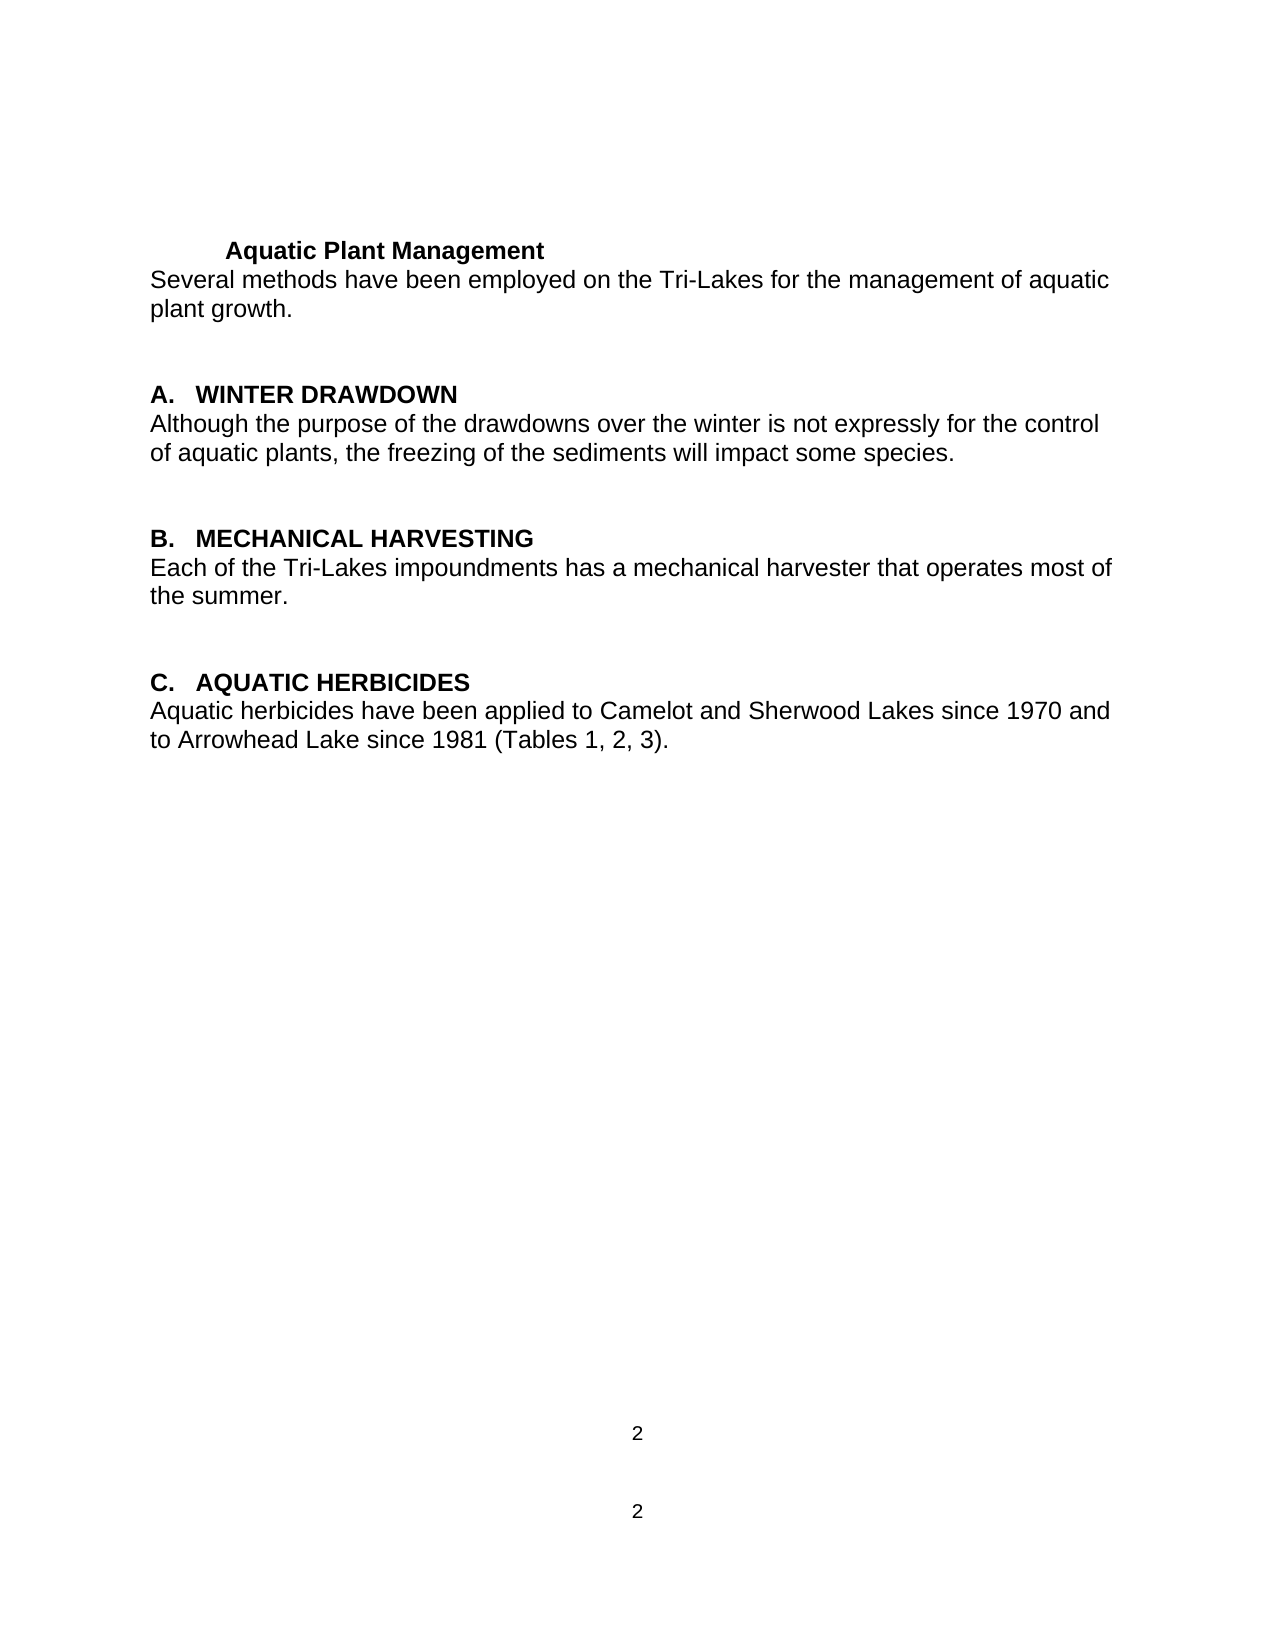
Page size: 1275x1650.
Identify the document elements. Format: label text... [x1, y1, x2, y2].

text Several methods have been employed on the Tri-Lakes for the management of aquatic plant growth. [150, 265, 1125, 322]
subtitle AQUATIC HERBICIDES [150, 667, 1125, 696]
text Each of the Tri-Lakes impoundments has a mechanical harvester that operates most of the summer. [150, 552, 1125, 610]
text Although the purpose of the drawdowns over the winter is not expressly for the control of aquatic plants, the freezing of the sediments will impact some species. [150, 409, 1125, 466]
subtitle WINTER DRAWDOWN [150, 380, 1125, 409]
subtitle MECHANICAL HARVESTING [150, 524, 1125, 552]
text Aquatic herbicides have been applied to Camelot and since 1970 and to since 1981 (Tables 1, 2, 3). [150, 696, 1125, 754]
text Aquatic Plant Management [150, 236, 1125, 265]
